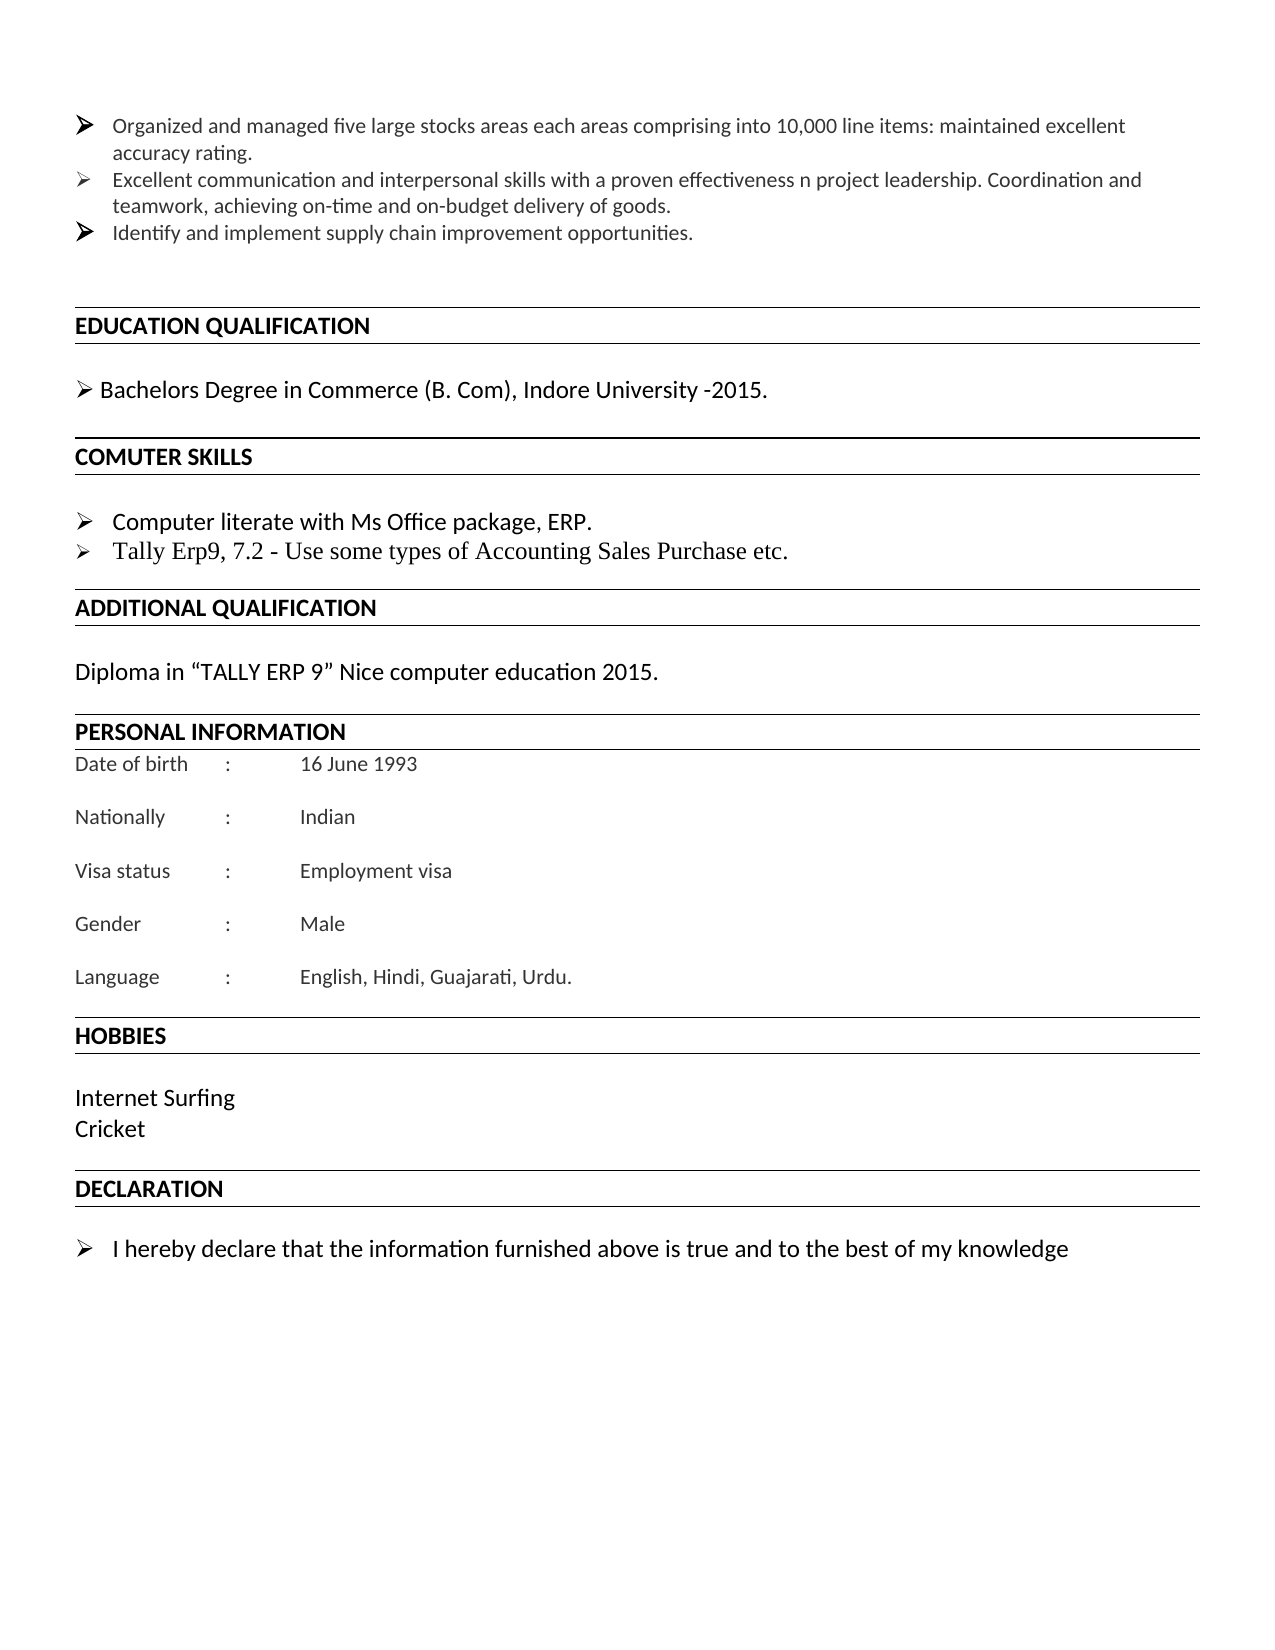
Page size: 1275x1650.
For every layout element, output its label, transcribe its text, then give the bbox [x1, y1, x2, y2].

text Gender : Male [75, 910, 1200, 937]
text Diploma in “TALLY ERP 9” Nice computer education 2015. [75, 656, 1200, 687]
list Identify and implement supply chain improvement opportunities. [75, 219, 1200, 246]
text Visa status : Employment visa [75, 857, 1200, 883]
text EDUCATION QUALIFICATION [75, 308, 1200, 343]
list Tally Erp9, 7.2 - Use some types of Accounting Sales Purchase etc. [75, 536, 1200, 565]
list I hereby declare that the information furnished above is true and to the best of my knowledge [75, 1233, 1200, 1264]
text Nationally : Indian [75, 803, 1200, 830]
text COMUTER SKILLS [75, 439, 1200, 474]
list Excellent communication and interpersonal skills with a proven effectiveness n project leadership. Coordination and teamwork, achieving on-time and on-budget delivery of goods. [75, 166, 1200, 219]
text Cricket [75, 1113, 1200, 1143]
text Date of birth : 16 June 1993 [75, 750, 1200, 777]
list Computer literate with Ms Office package, ERP. [75, 506, 1200, 536]
text Language : English, Hindi, Guajarati, Urdu. [75, 963, 1200, 990]
list Bachelors Degree in Commerce (B. Com), Indore University -2015. [75, 374, 1200, 405]
text HOBBIES [75, 1018, 1200, 1053]
text Internet Surfing [75, 1082, 1200, 1113]
text DECLARATION [75, 1171, 1200, 1206]
text ADDITIONAL QUALIFICATION [75, 590, 1200, 625]
list Organized and managed five large stocks areas each areas comprising into 10,000 line items: maintained excellent accuracy rating. [75, 112, 1200, 166]
text PERSONAL INFORMATION [75, 715, 1200, 749]
